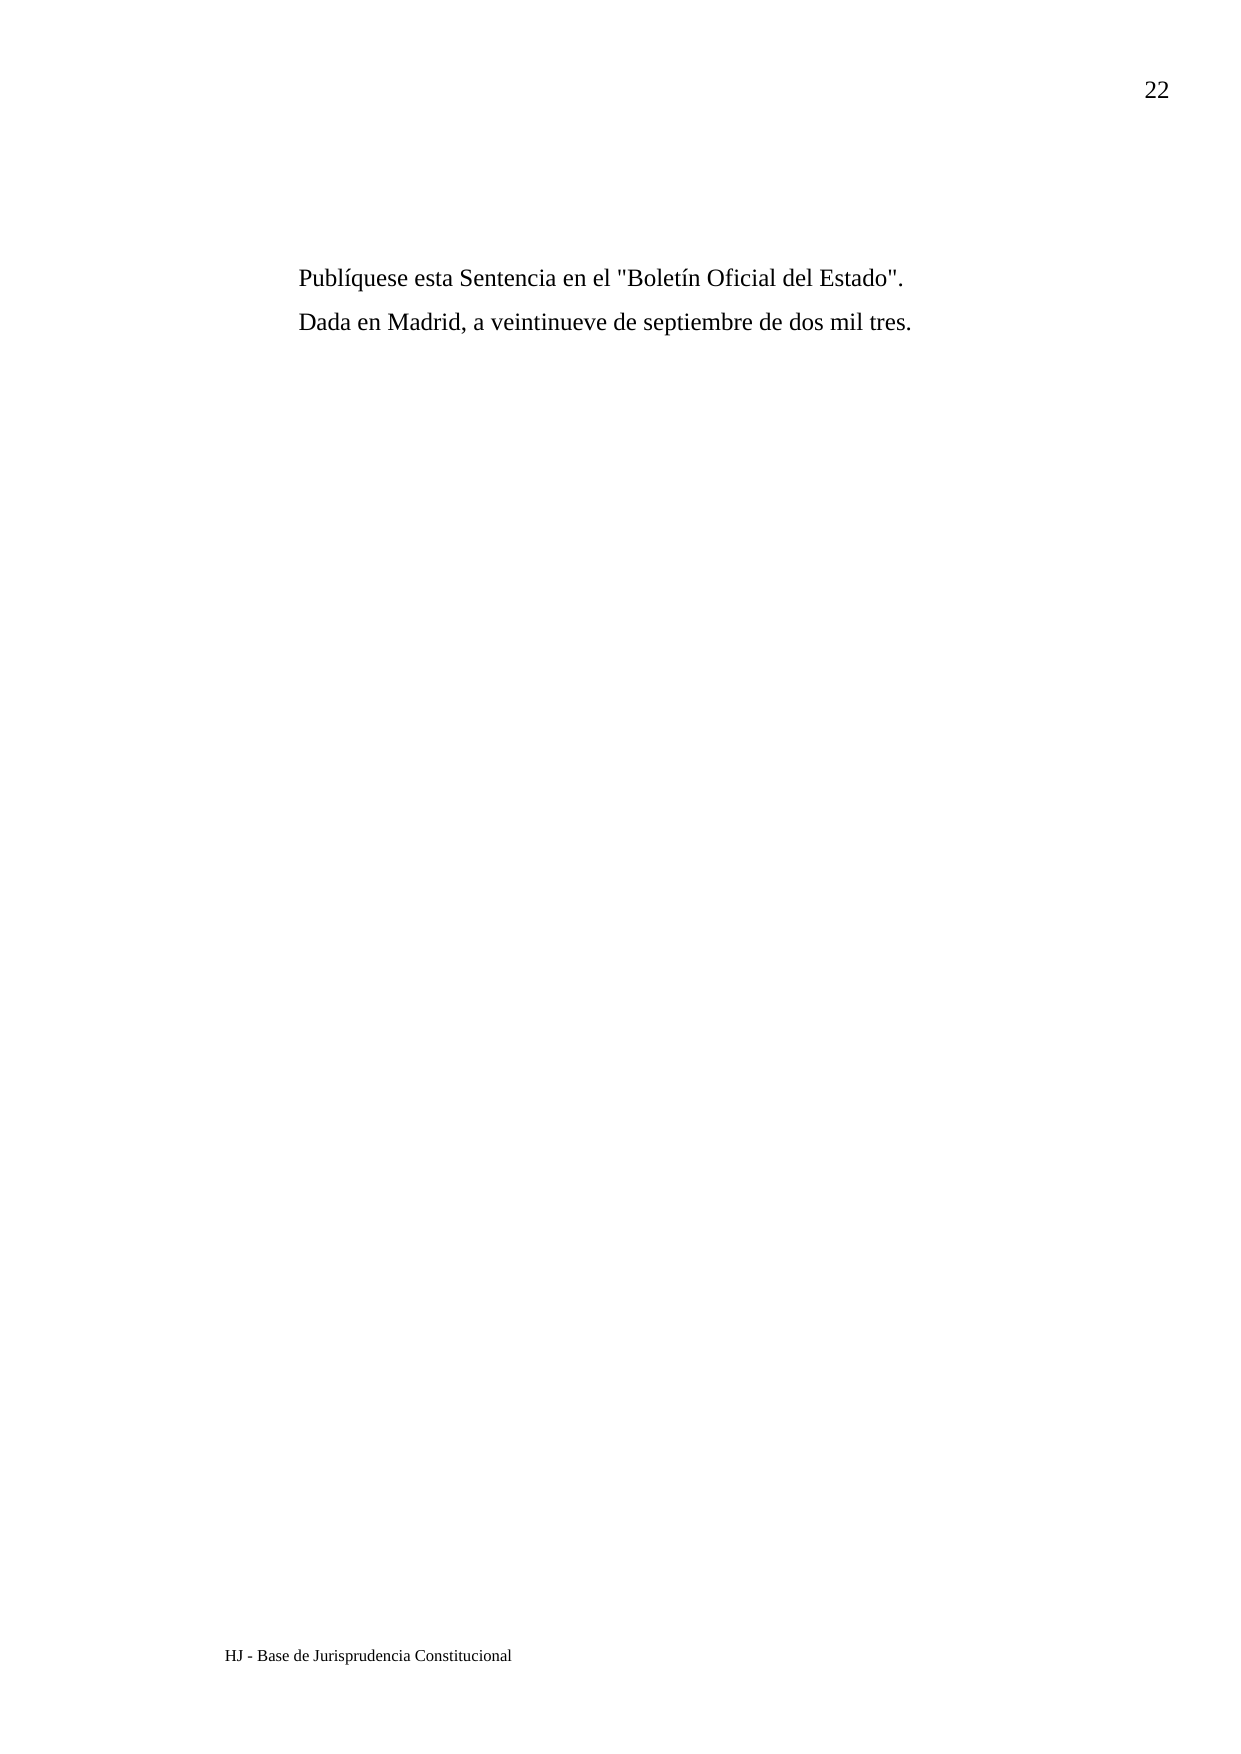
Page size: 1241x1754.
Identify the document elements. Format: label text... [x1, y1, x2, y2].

text Dada en Madrid, a veintinueve de septiembre de dos mil tres. [224, 307, 1169, 335]
text Publíquese esta Sentencia en el "Boletín Oficial del Estado". [224, 263, 1169, 292]
